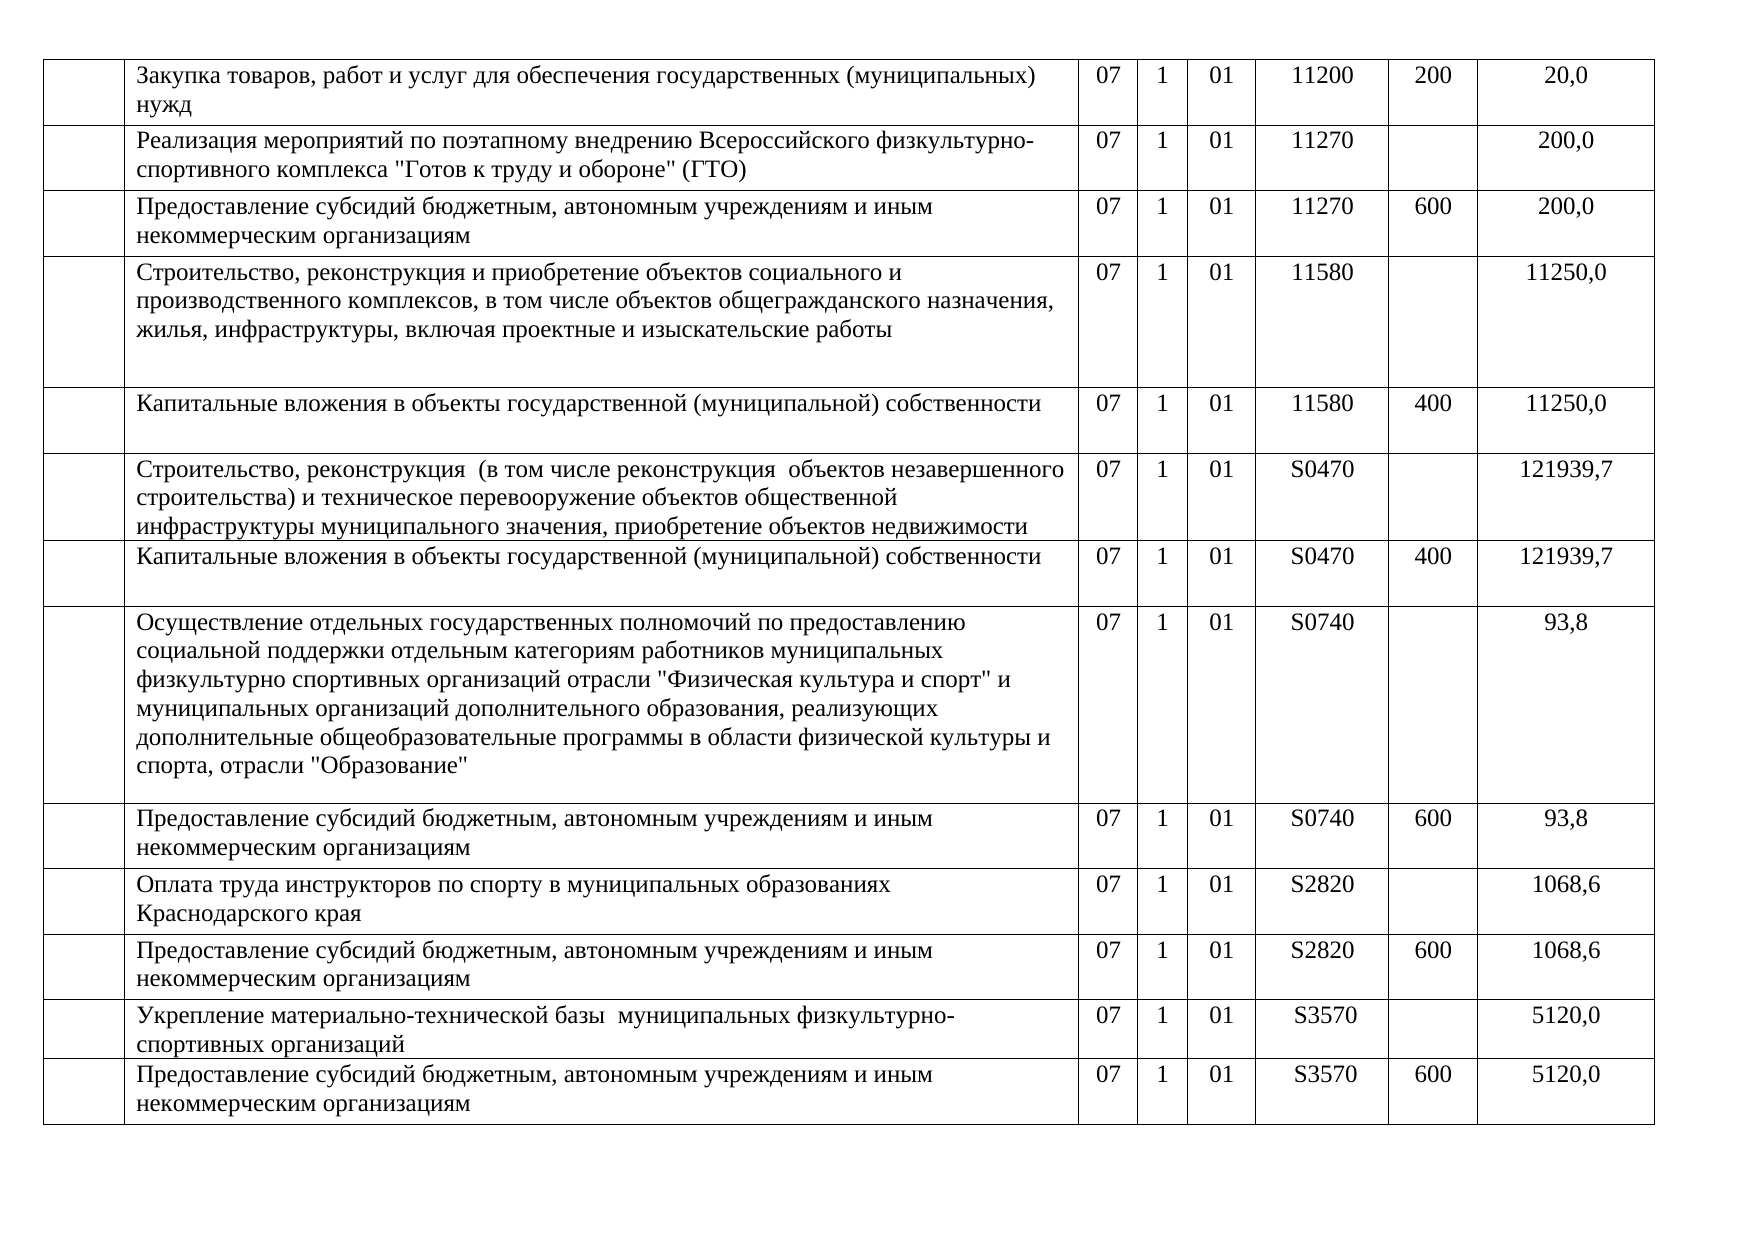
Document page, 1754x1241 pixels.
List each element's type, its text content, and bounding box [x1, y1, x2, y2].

table_cell [1389, 126, 1477, 190]
table_cell 01 [1188, 126, 1255, 190]
table_cell 93,8 [1478, 607, 1654, 802]
table_cell 1 [1138, 869, 1187, 934]
table_cell 1 [1138, 60, 1187, 124]
table_cell 07 [1079, 935, 1137, 999]
table_cell 07 [1079, 126, 1137, 190]
table_cell 07 [1079, 1000, 1137, 1058]
table_cell [1389, 869, 1477, 934]
table_cell 01 [1188, 257, 1255, 387]
table_cell 07 [1079, 607, 1137, 802]
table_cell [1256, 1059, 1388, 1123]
table_cell [44, 257, 124, 387]
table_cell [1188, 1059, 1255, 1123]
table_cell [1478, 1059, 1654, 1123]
table_cell Оплата труда инструкторов по спорту в муниципальных образованиях Краснодарского края [125, 869, 1078, 934]
table_cell [1389, 454, 1477, 540]
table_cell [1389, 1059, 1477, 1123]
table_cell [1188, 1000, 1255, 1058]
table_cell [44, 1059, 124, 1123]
table_cell 1068,6 [1478, 869, 1654, 934]
table_cell 1 [1138, 454, 1187, 540]
table_cell [44, 541, 124, 606]
table_cell 1 [1138, 607, 1187, 802]
table_cell 01 [1188, 804, 1255, 868]
table_cell [1389, 257, 1477, 387]
table_cell 11250,0 [1478, 388, 1654, 453]
table_cell 01 [1188, 607, 1255, 802]
table_cell 200,0 [1478, 126, 1654, 190]
table_cell [44, 191, 124, 256]
table_cell 07 [1079, 388, 1137, 453]
table_cell Предоставление субсидий бюджетным, автономным учреждениям и иным некоммерческим организациям [125, 804, 1078, 868]
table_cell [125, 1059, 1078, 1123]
table_cell 01 [1188, 191, 1255, 256]
table_cell 1 [1138, 541, 1187, 606]
table_cell 93,8 [1478, 804, 1654, 868]
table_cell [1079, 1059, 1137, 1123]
table_cell Предоставление субсидий бюджетным, автономным учреждениям и иным некоммерческим организациям [125, 935, 1078, 999]
table_cell 400 [1389, 541, 1477, 606]
table_cell [44, 804, 124, 868]
table_cell 01 [1188, 454, 1255, 540]
table_cell 07 [1079, 60, 1137, 124]
table_cell 1 [1138, 191, 1187, 256]
table_cell Предоставление субсидий бюджетным, автономным учреждениям и иным некоммерческим организациям [125, 191, 1078, 256]
table_cell 11270 [1256, 191, 1388, 256]
table_cell 1 [1138, 388, 1187, 453]
table_cell 121939,7 [1478, 541, 1654, 606]
table_cell Укрепление материально-технической базы муниципальных физкультурно-спортивных организаций [125, 1000, 1078, 1058]
table_cell 1 [1138, 804, 1187, 868]
table_cell [44, 454, 124, 540]
table_cell 200,0 [1478, 191, 1654, 256]
table_cell 07 [1079, 257, 1137, 387]
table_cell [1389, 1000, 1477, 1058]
table_cell 1 [1138, 126, 1187, 190]
table_cell [1389, 607, 1477, 802]
table_cell [44, 388, 124, 453]
table_cell 11200 [1256, 60, 1388, 124]
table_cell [125, 60, 1078, 124]
table_cell S0740 [1256, 804, 1388, 868]
table_cell [44, 60, 124, 124]
table_cell S0740 [1256, 607, 1388, 802]
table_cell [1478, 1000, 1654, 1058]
table_cell Капитальные вложения в объекты государственной (муниципальной) собственности [125, 388, 1078, 453]
table_cell 01 [1188, 60, 1255, 124]
table_cell [44, 1000, 124, 1058]
table_cell 121939,7 [1478, 454, 1654, 540]
table_cell 07 [1079, 191, 1137, 256]
table_cell Капитальные вложения в объекты государственной (муниципальной) собственности [125, 541, 1078, 606]
table_cell 07 [1079, 541, 1137, 606]
table_cell 11270 [1256, 126, 1388, 190]
table_cell 20,0 [1478, 60, 1654, 124]
table_cell S0470 [1256, 454, 1388, 540]
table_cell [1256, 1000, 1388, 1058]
table_cell 200 [1389, 60, 1477, 124]
table_cell Строительство, реконструкция (в том числе реконструкция объектов незавершенного строительства) и техническое перевооружение объектов общественной инфраструктуры муниципального значения, приобретение объектов недвижимости [125, 454, 1078, 540]
table_cell [44, 869, 124, 934]
table_cell 01 [1188, 869, 1255, 934]
table_cell 07 [1079, 869, 1137, 934]
table_cell 07 [1079, 804, 1137, 868]
table_cell 1 [1138, 257, 1187, 387]
table_cell 11580 [1256, 388, 1388, 453]
table_cell S0470 [1256, 541, 1388, 606]
table_cell 01 [1188, 541, 1255, 606]
table_cell 07 [1079, 454, 1137, 540]
table_cell [44, 126, 124, 190]
table_cell 01 [1188, 935, 1255, 999]
table_cell 1068,6 [1478, 935, 1654, 999]
table_cell [44, 935, 124, 999]
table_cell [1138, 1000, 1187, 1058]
table_cell Осуществление отдельных государственных полномочий по предоставлению социальной поддержки отдельным категориям работников муниципальных физкультурно спортивных организаций отрасли "Физическая культура и спорт" и муниципальных организаций дополнительного образования, реализующих дополнительные общеобразовательные программы в области физической культуры и спорта, отрасли "Образование" [125, 607, 1078, 802]
table_cell Строительство, реконструкция и приобретение объектов социального и производственного комплексов, в том числе объектов общегражданского назначения, жилья, инфраструктуры, включая проектные и изыскательские работы [125, 257, 1078, 387]
table_cell S2820 [1256, 869, 1388, 934]
table_cell 11250,0 [1478, 257, 1654, 387]
table_cell 600 [1389, 804, 1477, 868]
table_cell 400 [1389, 388, 1477, 453]
table_cell 01 [1188, 388, 1255, 453]
table_cell 600 [1389, 935, 1477, 999]
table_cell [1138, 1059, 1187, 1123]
table_cell 11580 [1256, 257, 1388, 387]
table_cell 1 [1138, 935, 1187, 999]
table_cell [44, 607, 124, 802]
table_cell S2820 [1256, 935, 1388, 999]
table_cell Реализация мероприятий по поэтапному внедрению Всероссийского физкультурно-спортивного комплекса "Готов к труду и обороне" (ГТО) [125, 126, 1078, 190]
table_cell 600 [1389, 191, 1477, 256]
